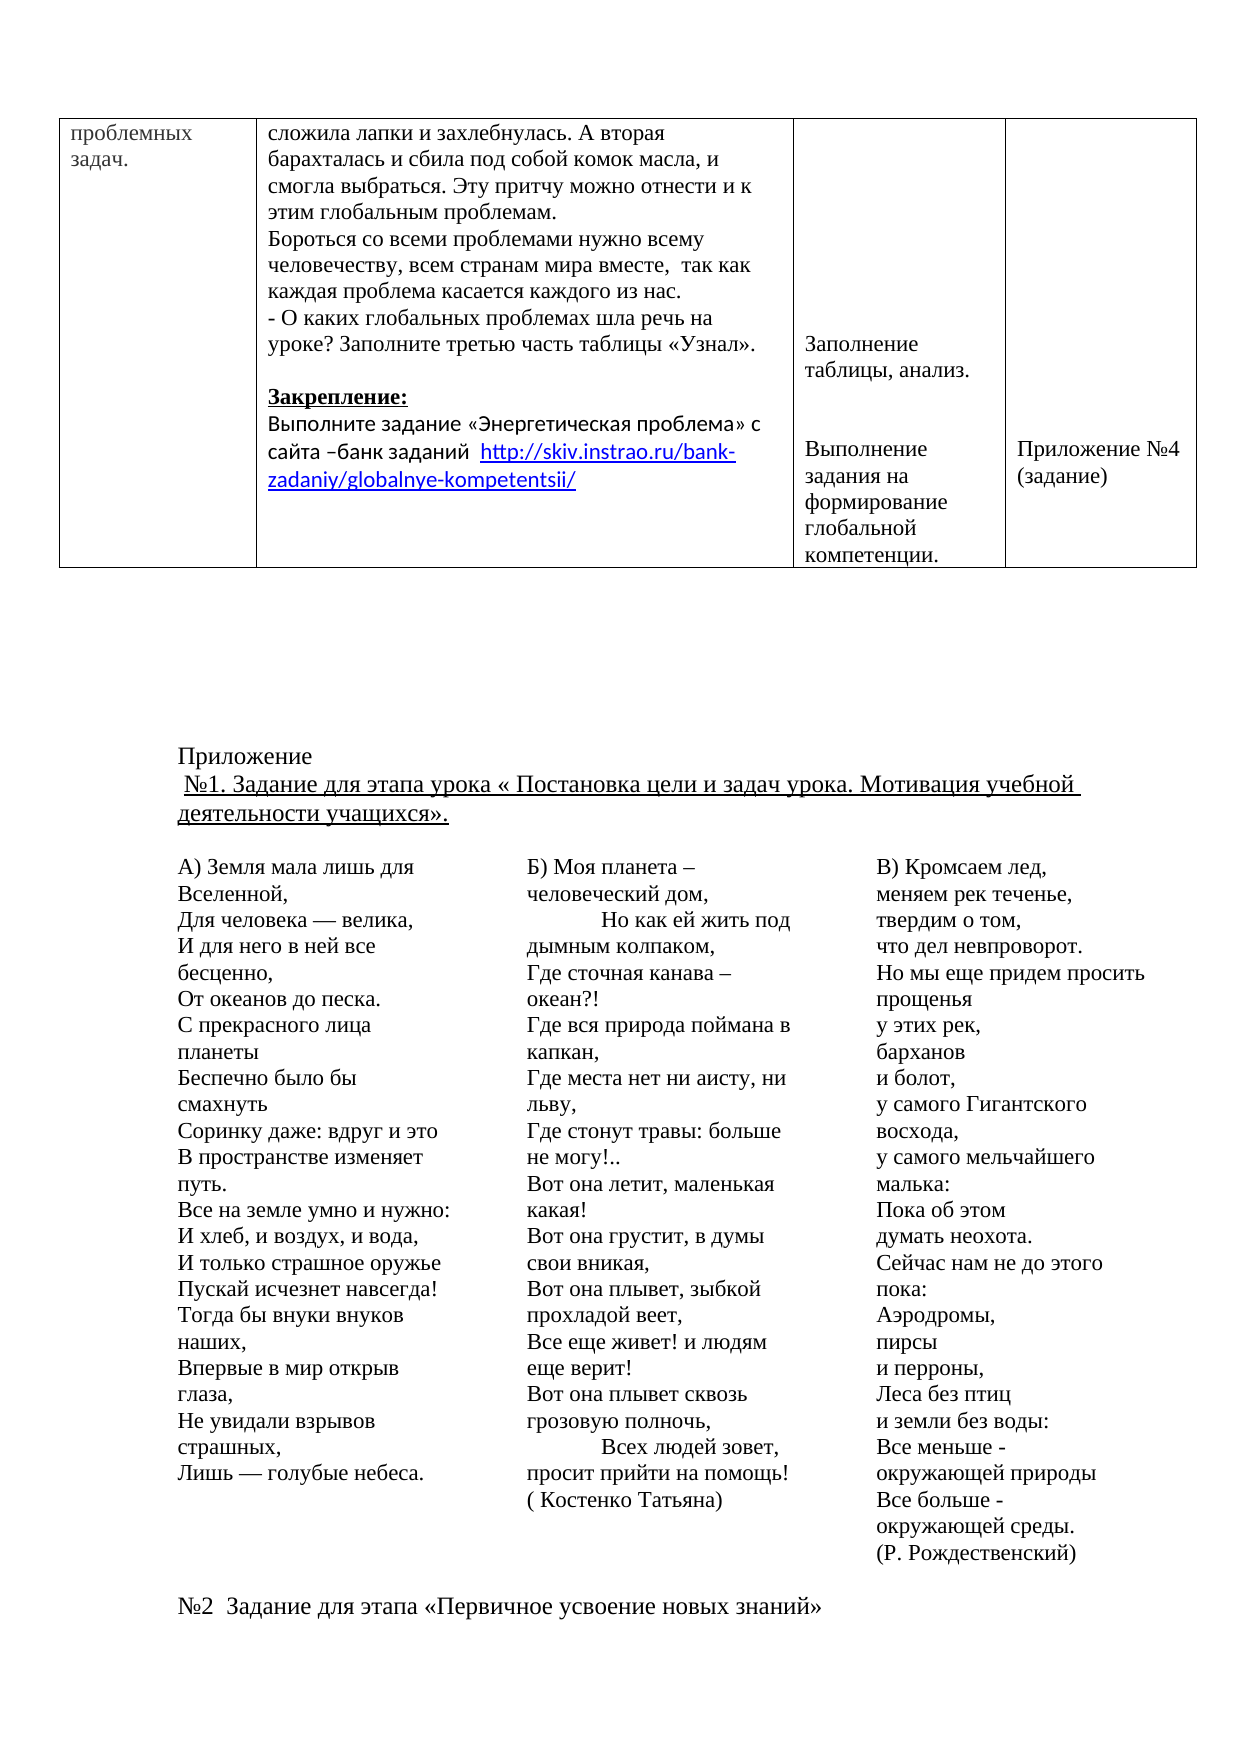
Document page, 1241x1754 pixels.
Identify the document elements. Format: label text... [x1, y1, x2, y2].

text И только страшное оружье [177, 1249, 453, 1275]
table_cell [60, 119, 256, 567]
text Все больше - [876, 1486, 1152, 1512]
text Приложение [177, 741, 1152, 769]
text Где вся природа поймана в капкан, [527, 1011, 802, 1064]
text окружающей среды. [876, 1512, 1152, 1538]
text Где стонут травы: больше не могу!.. [527, 1117, 802, 1169]
text Все меньше - [876, 1433, 1152, 1459]
text Всех людей зовет, просит прийти на помощь! [527, 1433, 802, 1486]
text и перроны, [876, 1354, 1152, 1380]
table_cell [794, 119, 1005, 567]
text Впервые в мир открыв глаза, [177, 1354, 453, 1407]
text меняем рек теченье, [876, 880, 1152, 906]
text пока: [876, 1275, 1152, 1301]
text Вот она плывет, зыбкой прохладой веет, [527, 1275, 802, 1328]
text И хлеб, и воздух, и вода, [177, 1222, 453, 1249]
text Но мы еще придем просить прощенья [876, 959, 1152, 1011]
text Б) Моя планета – человеческий дом, [527, 853, 802, 906]
text №2 Задание для этапа «Первичное усвоение новых знаний» [177, 1591, 1152, 1620]
text Сейчас нам не до этого [876, 1249, 1152, 1275]
text И для него в ней все бесценно, [177, 932, 453, 985]
text От океанов до песка. [177, 985, 453, 1011]
text Беспечно было бы смахнуть [177, 1064, 453, 1117]
text окружающей природы [876, 1459, 1152, 1486]
text Где места нет ни аисту, ни льву, [527, 1064, 802, 1117]
text В пространстве изменяет путь. [177, 1143, 453, 1196]
text Все еще живет! и людям еще верит! [527, 1328, 802, 1380]
text и земли без воды: [876, 1407, 1152, 1433]
text Лишь — голубые небеса. [177, 1459, 453, 1486]
text Но как ей жить под дымным колпаком, [527, 906, 802, 959]
text Тогда бы внуки внуков наших, [177, 1301, 453, 1354]
text Вот она грустит, в думы свои вникая, [527, 1222, 802, 1275]
text С прекрасного лица планеты [177, 1011, 453, 1064]
text у этих рек, [876, 1011, 1152, 1038]
text думать неохота. [876, 1222, 1152, 1249]
text А) Земля мала лишь для Вселенной, [177, 853, 453, 906]
text №1. Задание для этапа урока « Постановка цели и задач урока. Мотивация учебной деятельности учащихся». [177, 769, 1152, 827]
text Для человека — велика, [177, 906, 453, 932]
text Пока об этом [876, 1196, 1152, 1222]
text Соринку даже: вдруг и это [177, 1117, 453, 1143]
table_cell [1006, 119, 1196, 567]
text Все на земле умно и нужно: [177, 1196, 453, 1222]
text В) Кромсаем лед, [876, 853, 1152, 880]
text твердим о том, [876, 906, 1152, 932]
text у самого мельчайшего малька: [876, 1143, 1152, 1196]
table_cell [257, 119, 793, 567]
text ( Костенко Татьяна) [527, 1486, 802, 1512]
text Вот она летит, маленькая какая! [527, 1169, 802, 1222]
text барханов [876, 1038, 1152, 1064]
text что дел невпроворот. [876, 932, 1152, 959]
text (Р. Рождественский) [876, 1538, 1152, 1565]
text Вот она плывет сквозь грозовую полночь, [527, 1380, 802, 1433]
text у самого Гигантского восхода, [876, 1091, 1152, 1143]
text пирсы [876, 1328, 1152, 1354]
text Аэродромы, [876, 1301, 1152, 1328]
text Пускай исчезнет навсегда! [177, 1275, 453, 1301]
text Где сточная канава – океан?! [527, 959, 802, 1011]
text Леса без птиц [876, 1380, 1152, 1407]
text Не увидали взрывов страшных, [177, 1407, 453, 1459]
text и болот, [876, 1064, 1152, 1091]
